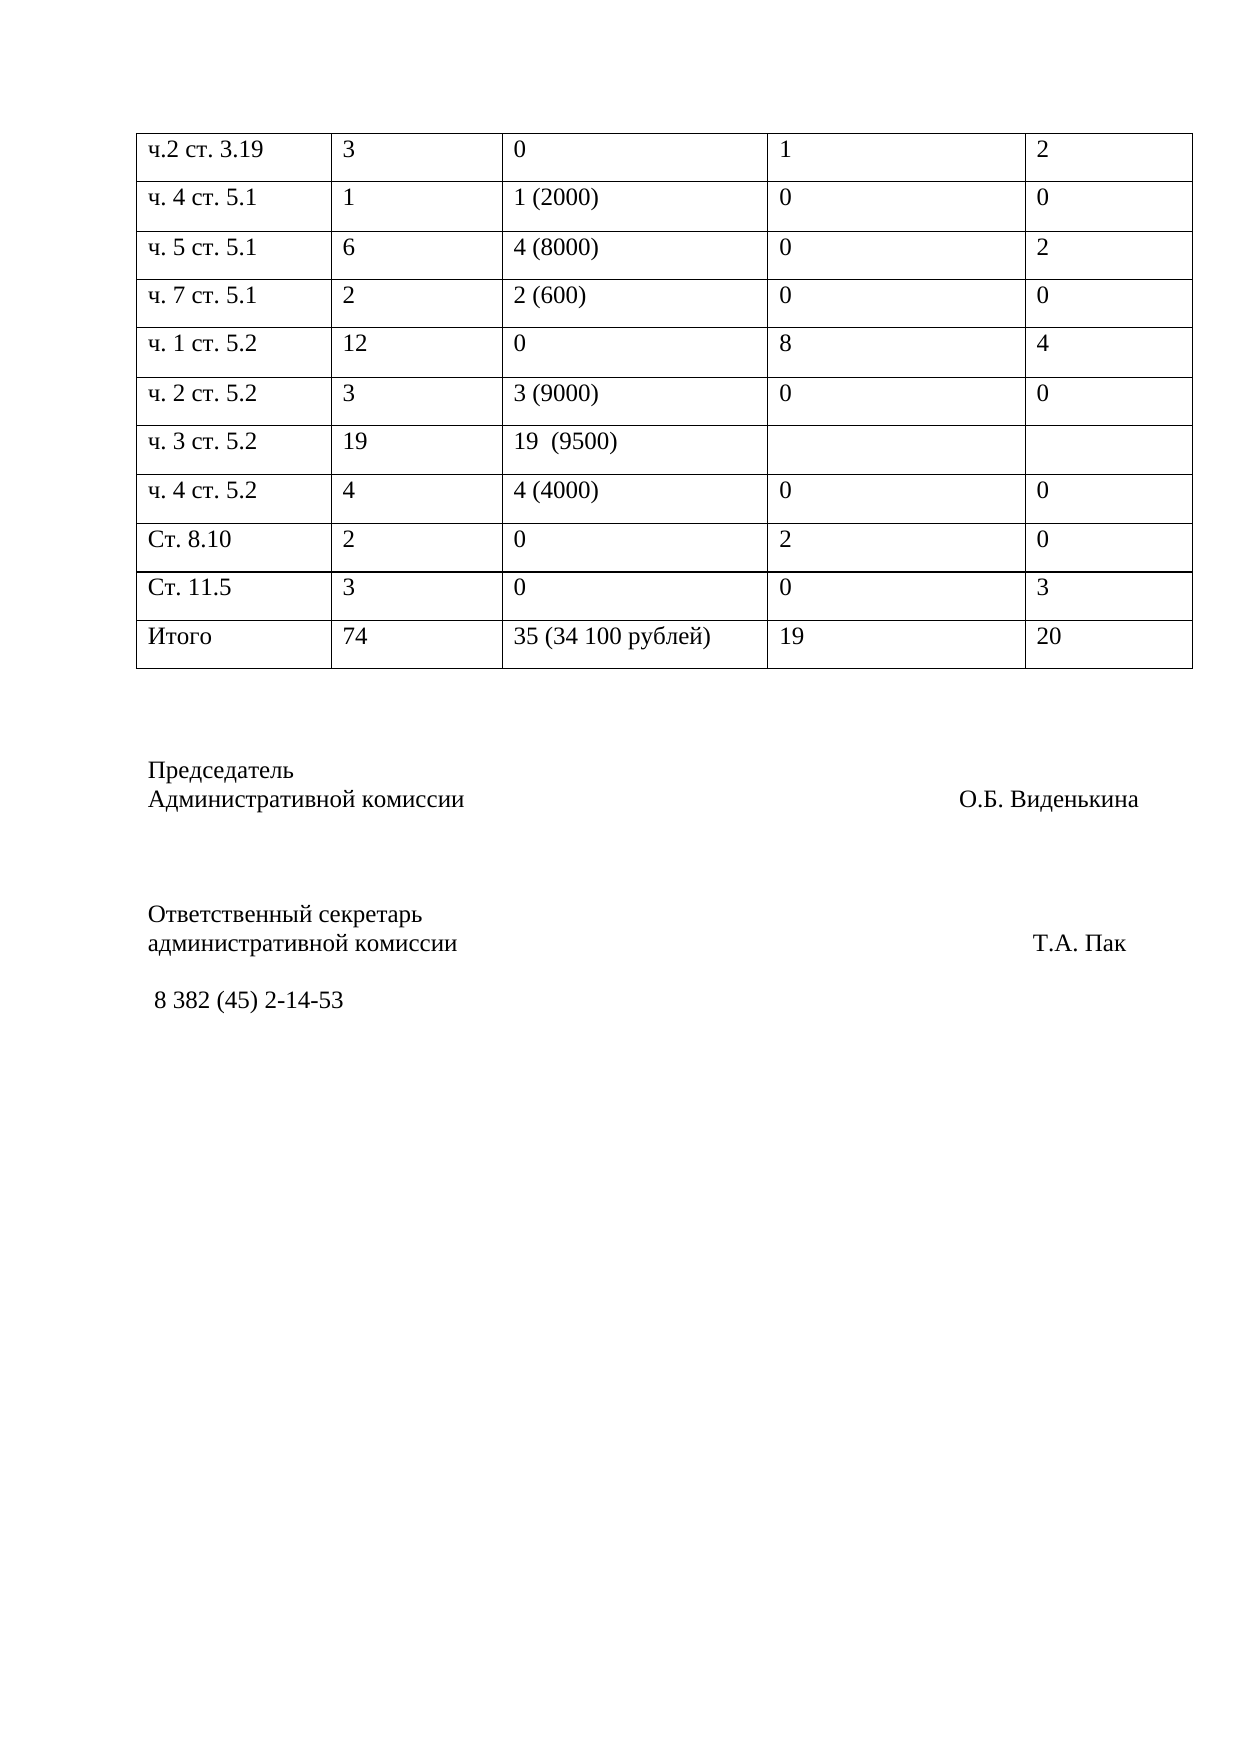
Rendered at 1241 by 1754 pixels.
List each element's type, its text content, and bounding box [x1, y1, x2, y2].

table_cell 1 (2000) [503, 182, 767, 231]
table_cell 0 [503, 573, 767, 620]
table_cell 0 [768, 475, 1025, 523]
text административной комиссии Т.А. Пак [148, 928, 1181, 957]
table_cell Итого [137, 621, 331, 668]
table_cell 2 [332, 524, 502, 571]
table_cell 0 [768, 232, 1025, 279]
table_cell ч. 3 ст. 5.2 [137, 426, 331, 474]
table_cell 1 [332, 182, 502, 231]
table_cell 74 [332, 621, 502, 668]
table_cell 0 [768, 182, 1025, 231]
table_cell 0 [768, 573, 1025, 620]
table_cell 3 [332, 134, 502, 181]
table_cell 4 [332, 475, 502, 523]
table_cell 3 [1026, 573, 1192, 620]
table_cell 19 (9500) [503, 426, 767, 474]
table_cell 2 [1026, 134, 1192, 181]
table_cell 8 [768, 328, 1025, 377]
table_cell 4 (8000) [503, 232, 767, 279]
table_cell 12 [332, 328, 502, 377]
table_cell Ст. 8.10 [137, 524, 331, 571]
table_cell ч.2 ст. 3.19 [137, 134, 331, 181]
table_cell ч. 1 ст. 5.2 [137, 328, 331, 377]
table_cell Ст. 11.5 [137, 573, 331, 620]
table_cell 0 [503, 134, 767, 181]
text 8 382 (45) 2-14-53 [148, 985, 1181, 1014]
table_cell [1026, 426, 1192, 474]
table_cell 2 [1026, 232, 1192, 279]
table_cell ч. 5 ст. 5.1 [137, 232, 331, 279]
table_cell 4 (4000) [503, 475, 767, 523]
table_cell 3 [332, 378, 502, 425]
table_cell ч. 7 ст. 5.1 [137, 280, 331, 327]
table_cell 35 (34 100 рублей) [503, 621, 767, 668]
table_cell 20 [1026, 621, 1192, 668]
table_cell ч. 4 ст. 5.1 [137, 182, 331, 231]
table_cell 2 [768, 524, 1025, 571]
table_cell 0 [1026, 475, 1192, 523]
table_cell 0 [1026, 280, 1192, 327]
text Административной комиссии О.Б. Виденькина [148, 784, 1181, 813]
table_cell 0 [503, 524, 767, 571]
table_cell 3 (9000) [503, 378, 767, 425]
table_cell 19 [768, 621, 1025, 668]
table_cell ч. 2 ст. 5.2 [137, 378, 331, 425]
table_cell 0 [768, 280, 1025, 327]
table_cell 0 [1026, 378, 1192, 425]
table_cell 4 [1026, 328, 1192, 377]
table_cell 2 (600) [503, 280, 767, 327]
table_cell 0 [503, 328, 767, 377]
table_cell [768, 426, 1025, 474]
table_cell 19 [332, 426, 502, 474]
text Ответственный секретарь [148, 899, 1181, 928]
table_cell 3 [332, 573, 502, 620]
table_cell ч. 4 ст. 5.2 [137, 475, 331, 523]
text Председатель [148, 755, 1181, 784]
table_cell 6 [332, 232, 502, 279]
table_cell 0 [768, 378, 1025, 425]
table_cell 0 [1026, 182, 1192, 231]
table_cell 0 [1026, 524, 1192, 571]
table_cell 1 [768, 134, 1025, 181]
table_cell 2 [332, 280, 502, 327]
